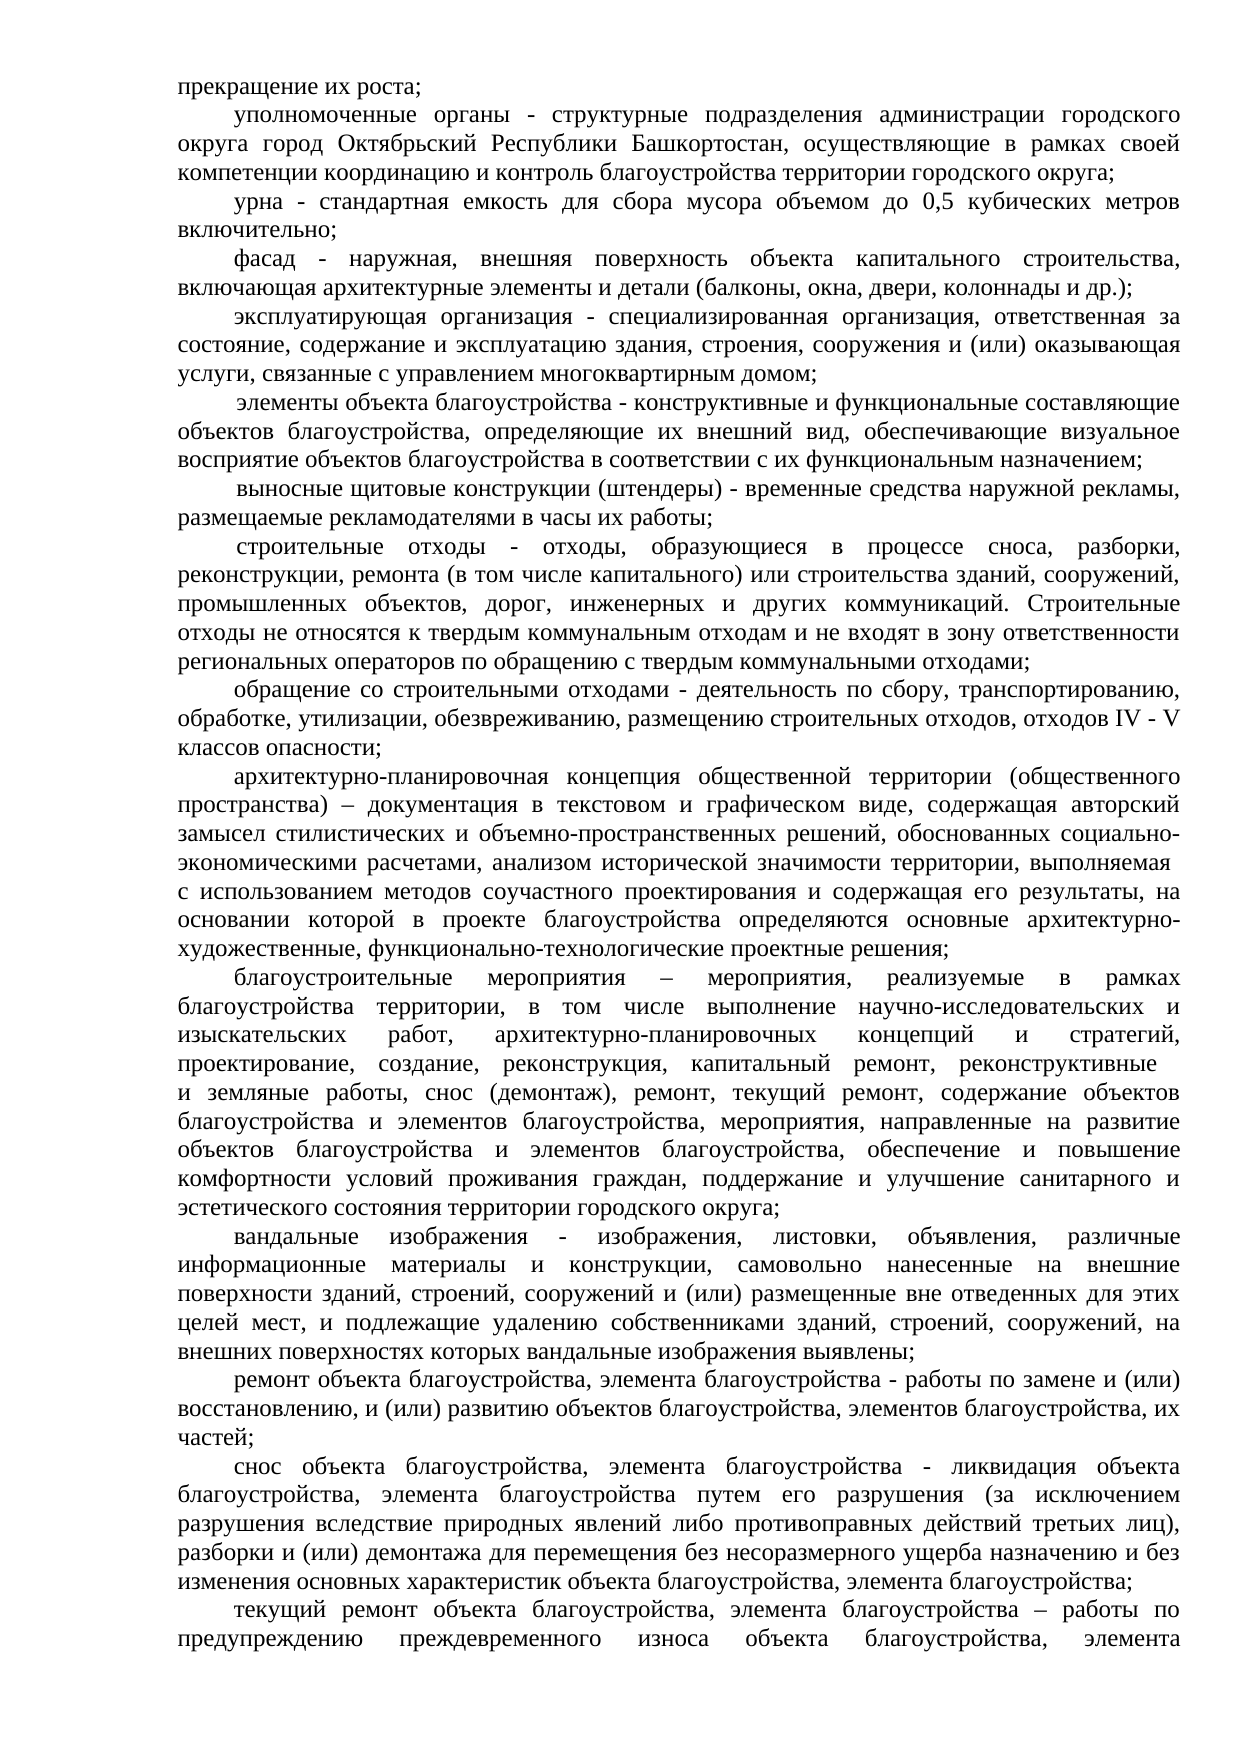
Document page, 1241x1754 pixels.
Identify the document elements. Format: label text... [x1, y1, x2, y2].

text благоустроительные мероприятия – мероприятия, реализуемые в рамках благоустройства территории, в том числе выполнение научно-исследовательских и изыскательских работ, архитектурно-планировочных концепций и стратегий, проектирование, создание, реконструкция, капитальный ремонт, реконструктивные и земляные работы, снос (демонтаж), ремонт, текущий ремонт, содержание объектов благоустройства и элементов благоустройства, мероприятия, направленные на развитие объектов благоустройства и элементов благоустройства, обеспечение и повышение комфортности условий проживания граждан, поддержание и улучшение санитарного и эстетического состояния территории городского округа; [177, 962, 1181, 1221]
text архитектурно-планировочная концепция общественной территории (общественного пространства) – документация в текстовом и графическом виде, содержащая авторский замысел стилистических и объемно-пространственных решений, обоснованных социально-экономическими расчетами, анализом исторической значимости территории, выполняемая с использованием методов соучастного проектирования и содержащая его результаты, на основании которой в проекте благоустройства определяются основные архитектурно-художественные, функционально-технологические проектные решения; [177, 761, 1181, 962]
text уполномоченные органы - структурные подразделения администрации городского округа город Октябрьский Республики Башкортостан, осуществляющие в рамках своей компетенции координацию и контроль благоустройства территории городского округа; [177, 99, 1181, 186]
text обращение со строительными отходами - деятельность по сбору, транспортированию, обработке, утилизации, обезвреживанию, размещению строительных отходов, отходов IV - V классов опасности; [177, 674, 1181, 761]
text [177, 1594, 1181, 1652]
text урна - стандартная емкость для сбора мусора объемом до 0,5 кубических метров включительно; [177, 186, 1181, 243]
text фасад - наружная, внешняя поверхность объекта капитального строительства, включающая архитектурные элементы и детали (балконы, окна, двери, колоннады и др.); [177, 243, 1181, 301]
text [177, 71, 1181, 99]
text эксплуатирующая организация - специализированная организация, ответственная за состояние, содержание и эксплуатацию здания, строения, сооружения и (или) оказывающая услуги, связанные с управлением многоквартирным домом; [177, 301, 1181, 387]
text вандальные изображения - изображения, листовки, объявления, различные информационные материалы и конструкции, самовольно нанесенные на внешние поверхности зданий, строений, сооружений и (или) размещенные вне отведенных для этих целей мест, и подлежащие удалению собственниками зданий, строений, сооружений, на внешних поверхностях которых вандальные изображения выявлены; [177, 1221, 1181, 1364]
text выносные щитовые конструкции (штендеры) - временные средства наружной рекламы, размещаемые рекламодателями в часы их работы; [177, 473, 1181, 531]
text элементы объекта благоустройства - конструктивные и функциональные составляющие объектов благоустройства, определяющие их внешний вид, обеспечивающие визуальное восприятие объектов благоустройства в соответствии с их функциональным назначением; [177, 387, 1181, 473]
text снос объекта благоустройства, элемента благоустройства - ликвидация объекта благоустройства, элемента благоустройства путем его разрушения (за исключением разрушения вследствие природных явлений либо противоправных действий третьих лиц), разборки и (или) демонтажа для перемещения без несоразмерного ущерба назначению и без изменения основных характеристик объекта благоустройства, элемента благоустройства; [177, 1451, 1181, 1594]
text строительные отходы - отходы, образующиеся в процессе сноса, разборки, реконструкции, ремонта (в том числе капитального) или строительства зданий, сооружений, промышленных объектов, дорог, инженерных и других коммуникаций. Строительные отходы не относятся к твердым коммунальным отходам и не входят в зону ответственности региональных операторов по обращению с твердым коммунальными отходами; [177, 531, 1181, 674]
text ремонт объекта благоустройства, элемента благоустройства - работы по замене и (или) восстановлению, и (или) развитию объектов благоустройства, элементов благоустройства, их частей; [177, 1364, 1181, 1451]
